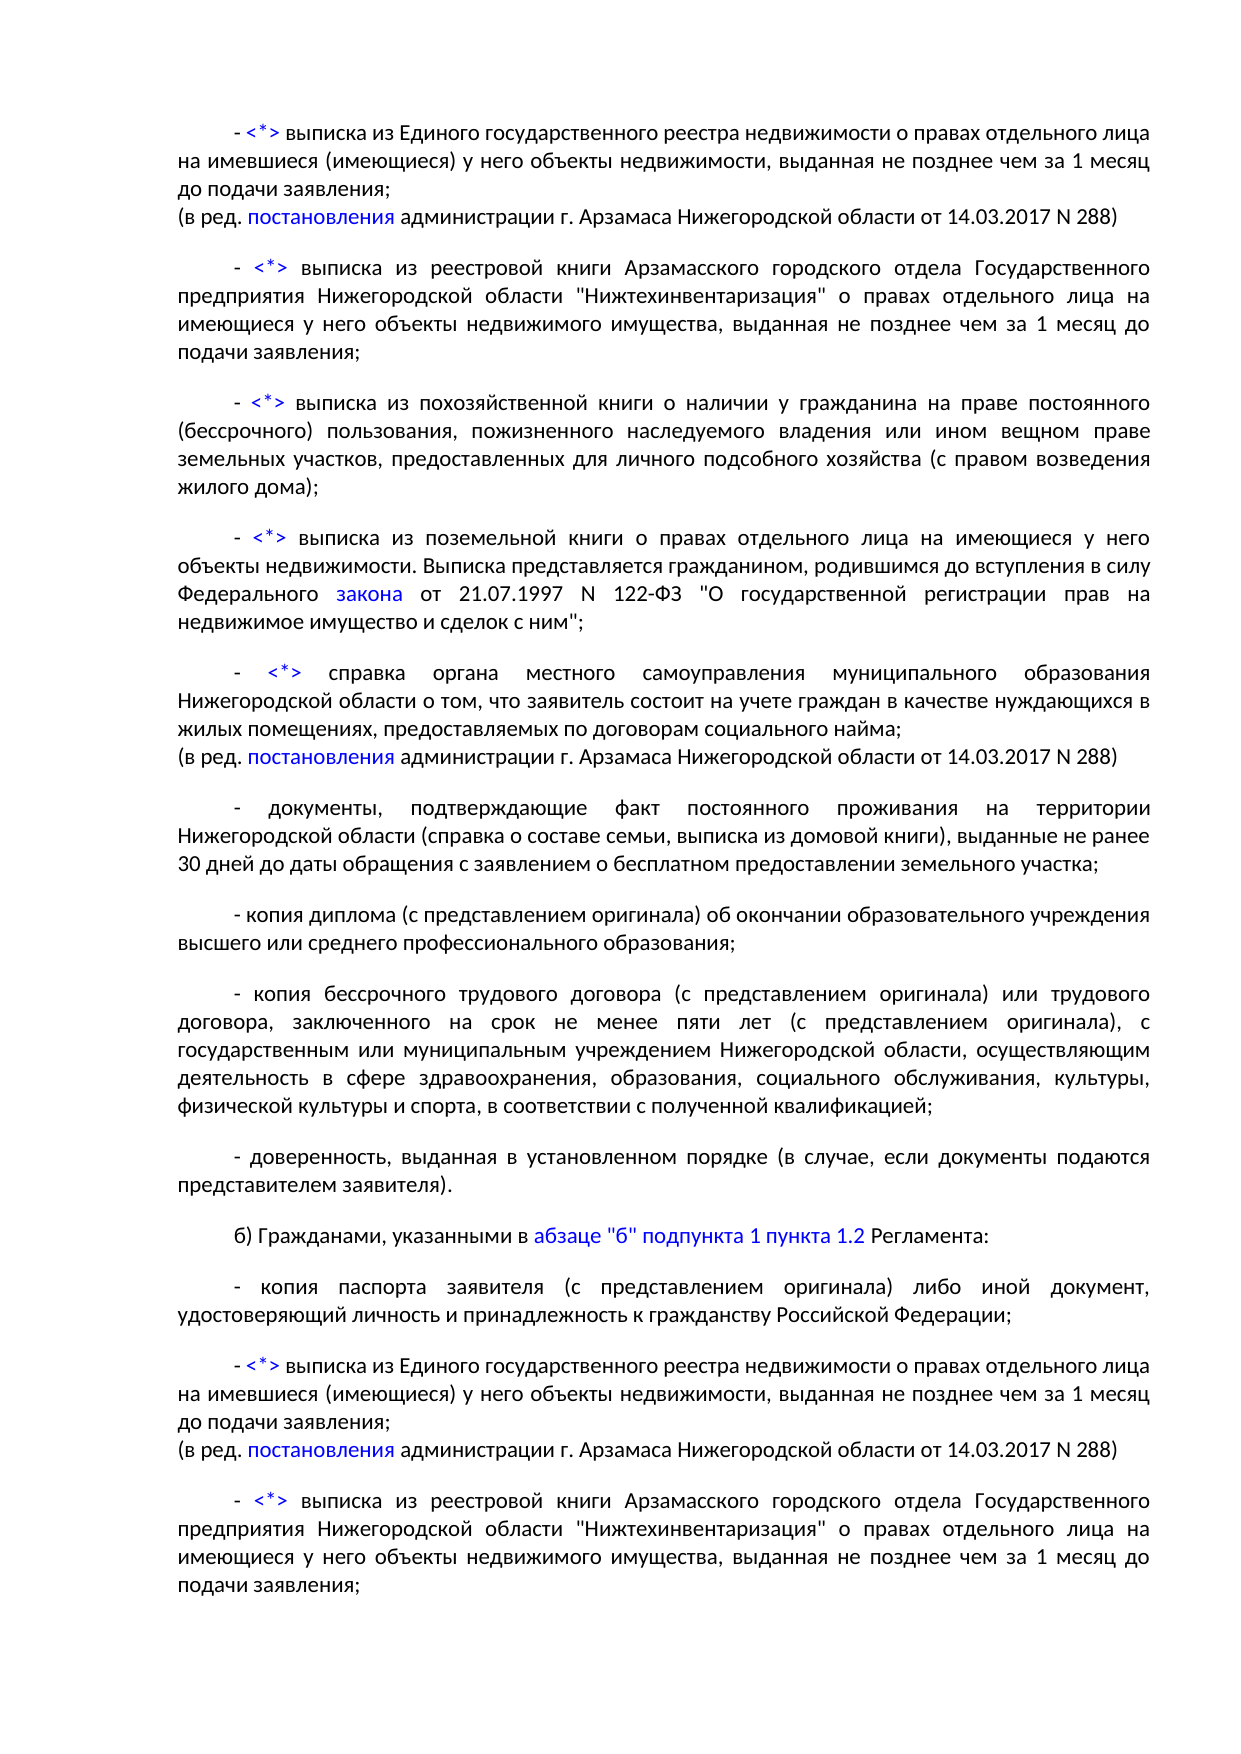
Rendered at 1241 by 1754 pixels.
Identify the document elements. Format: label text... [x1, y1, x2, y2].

text - доверенность, выданная в установленном порядке (в случае, если документы подаются представителем заявителя). [177, 1142, 1152, 1198]
text - <*> выписка из реестровой книги Арзамасского городского отдела Государственного предприятия Нижегородской области "Нижтехинвентаризация" о правах отдельного лица на имеющиеся у него объекты недвижимого имущества, выданная не позднее чем за 1 месяц до подачи заявления; [177, 1486, 1152, 1598]
text (в ред. постановления администрации г. Арзамаса Нижегородской области от 14.03.2017 N 288) [177, 202, 1152, 230]
text - документы, подтверждающие факт постоянного проживания на территории Нижегородской области (справка о составе семьи, выписка из домовой книги), выданные не ранее 30 дней до даты обращения с заявлением о бесплатном предоставлении земельного участка; [177, 793, 1152, 877]
text - копия бессрочного трудового договора (с представлением оригинала) или трудового договора, заключенного на срок не менее пяти лет (с представлением оригинала), с государственным или муниципальным учреждением Нижегородской области, осуществляющим деятельность в сфере здравоохранения, образования, социального обслуживания, культуры, физической культуры и спорта, в соответствии с полученной квалификацией; [177, 979, 1152, 1119]
text (в ред. постановления администрации г. Арзамаса Нижегородской области от 14.03.2017 N 288) [177, 742, 1152, 770]
text - <*> справка органа местного самоуправления муниципального образования Нижегородской области о том, что заявитель состоит на учете граждан в качестве нуждающихся в жилых помещениях, предоставляемых по договорам социального найма; [177, 658, 1152, 742]
text - <*> выписка из Единого государственного реестра недвижимости о правах отдельного лица на имевшиеся (имеющиеся) у него объекты недвижимости, выданная не позднее чем за 1 месяц до подачи заявления; [177, 118, 1152, 202]
text (в ред. постановления администрации г. Арзамаса Нижегородской области от 14.03.2017 N 288) [177, 1435, 1152, 1463]
text - копия диплома (с представлением оригинала) об окончании образовательного учреждения высшего или среднего профессионального образования; [177, 900, 1152, 956]
text - <*> выписка из реестровой книги Арзамасского городского отдела Государственного предприятия Нижегородской области "Нижтехинвентаризация" о правах отдельного лица на имеющиеся у него объекты недвижимого имущества, выданная не позднее чем за 1 месяц до подачи заявления; [177, 253, 1152, 365]
text б) Гражданами, указанными в абзаце "б" подпункта 1 пункта 1.2 Регламента: [177, 1221, 1152, 1249]
text - <*> выписка из похозяйственной книги о наличии у гражданина на праве постоянного (бессрочного) пользования, пожизненного наследуемого владения или ином вещном праве земельных участков, предоставленных для личного подсобного хозяйства (с правом возведения жилого дома); [177, 388, 1152, 500]
text - <*> выписка из Единого государственного реестра недвижимости о правах отдельного лица на имевшиеся (имеющиеся) у него объекты недвижимости, выданная не позднее чем за 1 месяц до подачи заявления; [177, 1351, 1152, 1435]
text - копия паспорта заявителя (с представлением оригинала) либо иной документ, удостоверяющий личность и принадлежность к гражданству Российской Федерации; [177, 1272, 1152, 1328]
text - <*> выписка из поземельной книги о правах отдельного лица на имеющиеся у него объекты недвижимости. Выписка представляется гражданином, родившимся до вступления в силу Федерального закона от 21.07.1997 N 122-ФЗ "О государственной регистрации прав на недвижимое имущество и сделок с ним"; [177, 523, 1152, 635]
